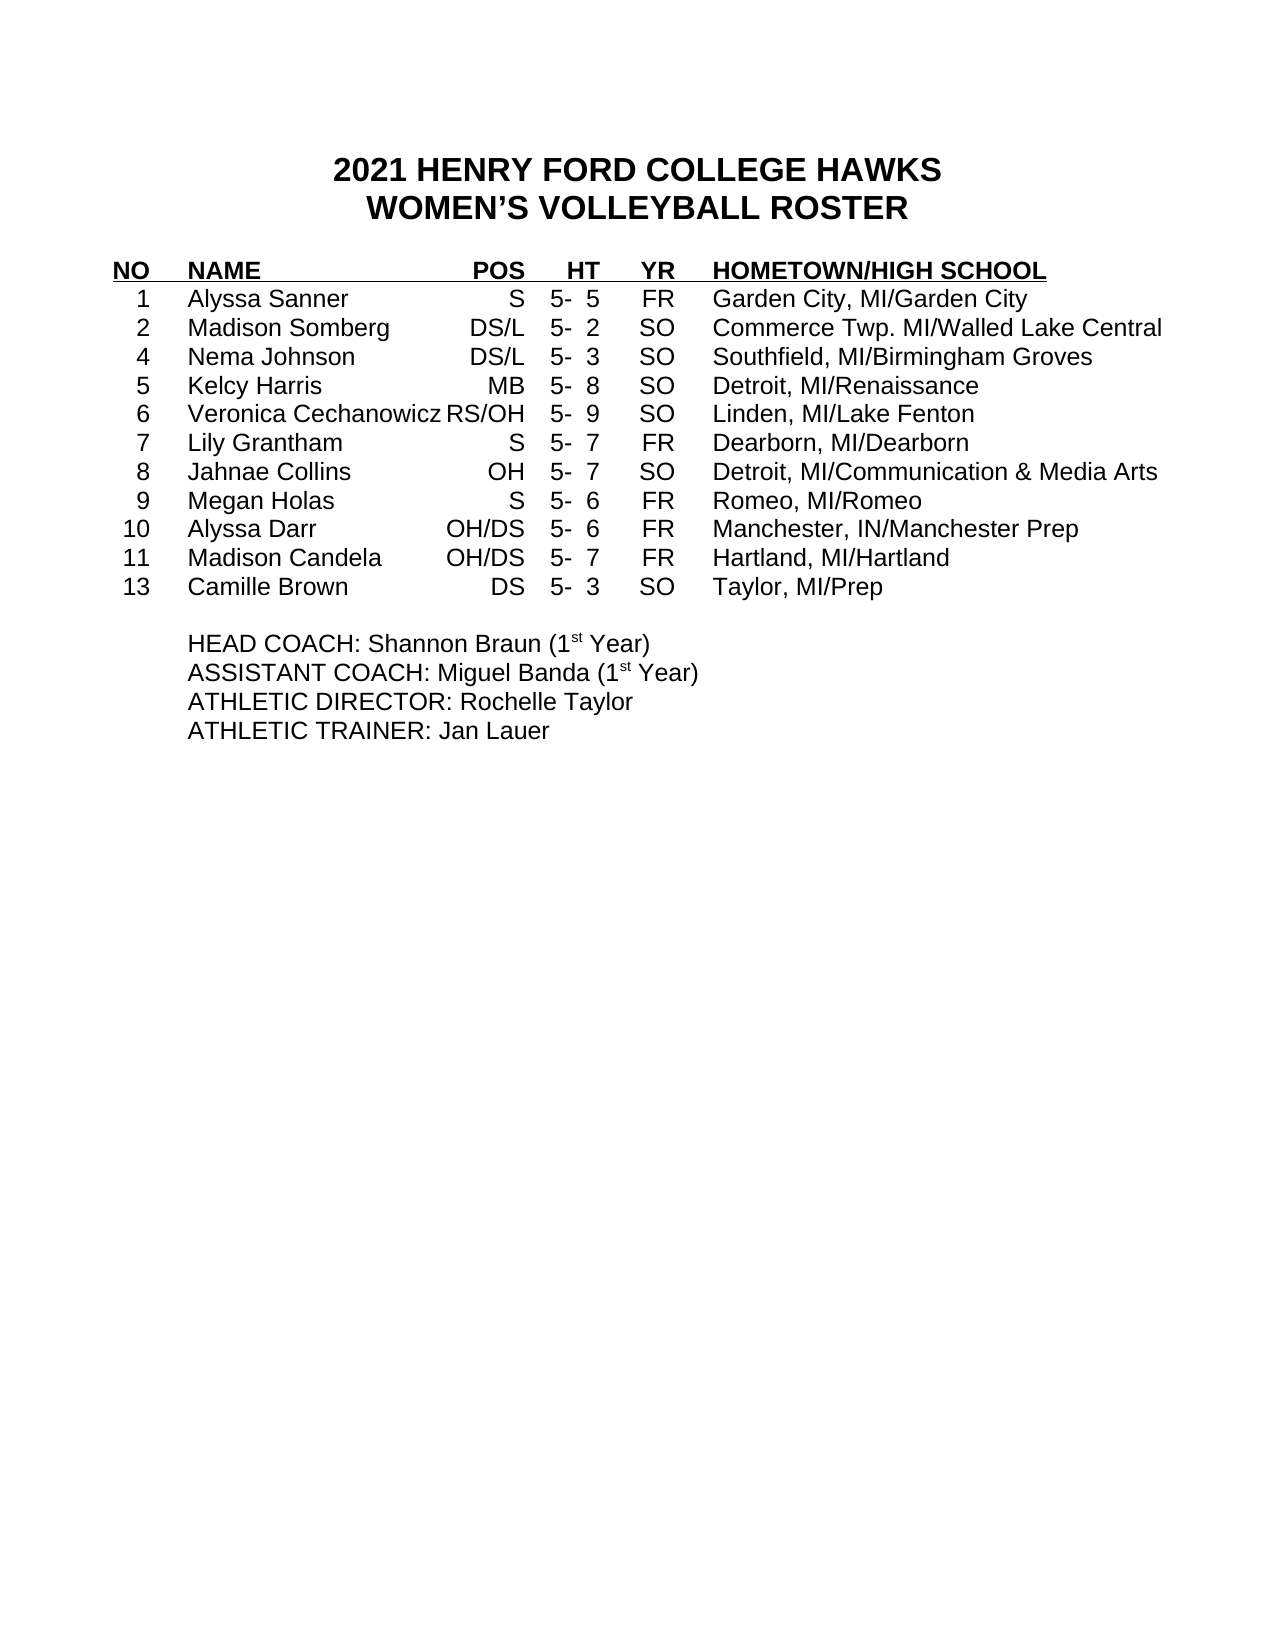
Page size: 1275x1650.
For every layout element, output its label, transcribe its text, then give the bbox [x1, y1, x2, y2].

text 4 Nema Johnson DS/L 5- 3 SO Southfield, MI/Birmingham Groves [75, 342, 1200, 371]
text 8 Jahnae Collins OH 5- 7 SO Detroit, MI/Communication & Media Arts [75, 457, 1200, 486]
text 2021 HENRY FORD COLLEGE HAWKS WOMEN’S VOLLEYBALL ROSTER [75, 150, 1200, 227]
text 10 Alyssa Darr OH/DS 5- 6 FR Manchester, IN/Manchester Prep [75, 514, 1200, 543]
text ATHLETIC TRAINER: Jan Lauer [150, 716, 1200, 744]
text 1 Alyssa Sanner S 5- 5 FR Garden City, MI/Garden City [75, 284, 1200, 313]
text HEAD COACH: Shannon Braun (1st Year) ASSISTANT COACH: Miguel Banda (1st Year) [75, 629, 1200, 687]
text 7 Lily Grantham S 5- 7 FR Dearborn, MI/Dearborn [75, 428, 1200, 457]
text 5 Kelcy Harris MB 5- 8 SO Detroit, MI/Renaissance [75, 371, 1200, 399]
text 6 Veronica Cechanowicz RS/OH 5- 9 SO Linden, MI/Lake Fenton [75, 399, 1200, 428]
text ATHLETIC DIRECTOR: Rochelle Taylor [150, 687, 1200, 716]
text 13 Camille Brown DS 5- 3 SO Taylor, MI/Prep [75, 572, 1200, 601]
text 2 Madison Somberg DS/L 5- 2 SO Commerce Twp. MI/Walled Lake Central [75, 313, 1200, 342]
text 9 Megan Holas S 5- 6 FR Romeo, MI/Romeo [75, 486, 1200, 514]
text 11 Madison Candela OH/DS 5- 7 FR Hartland, MI/Hartland [75, 543, 1200, 572]
text NO NAME POS HT YR HOMETOWN/HIGH SCHOOL [75, 256, 1200, 284]
